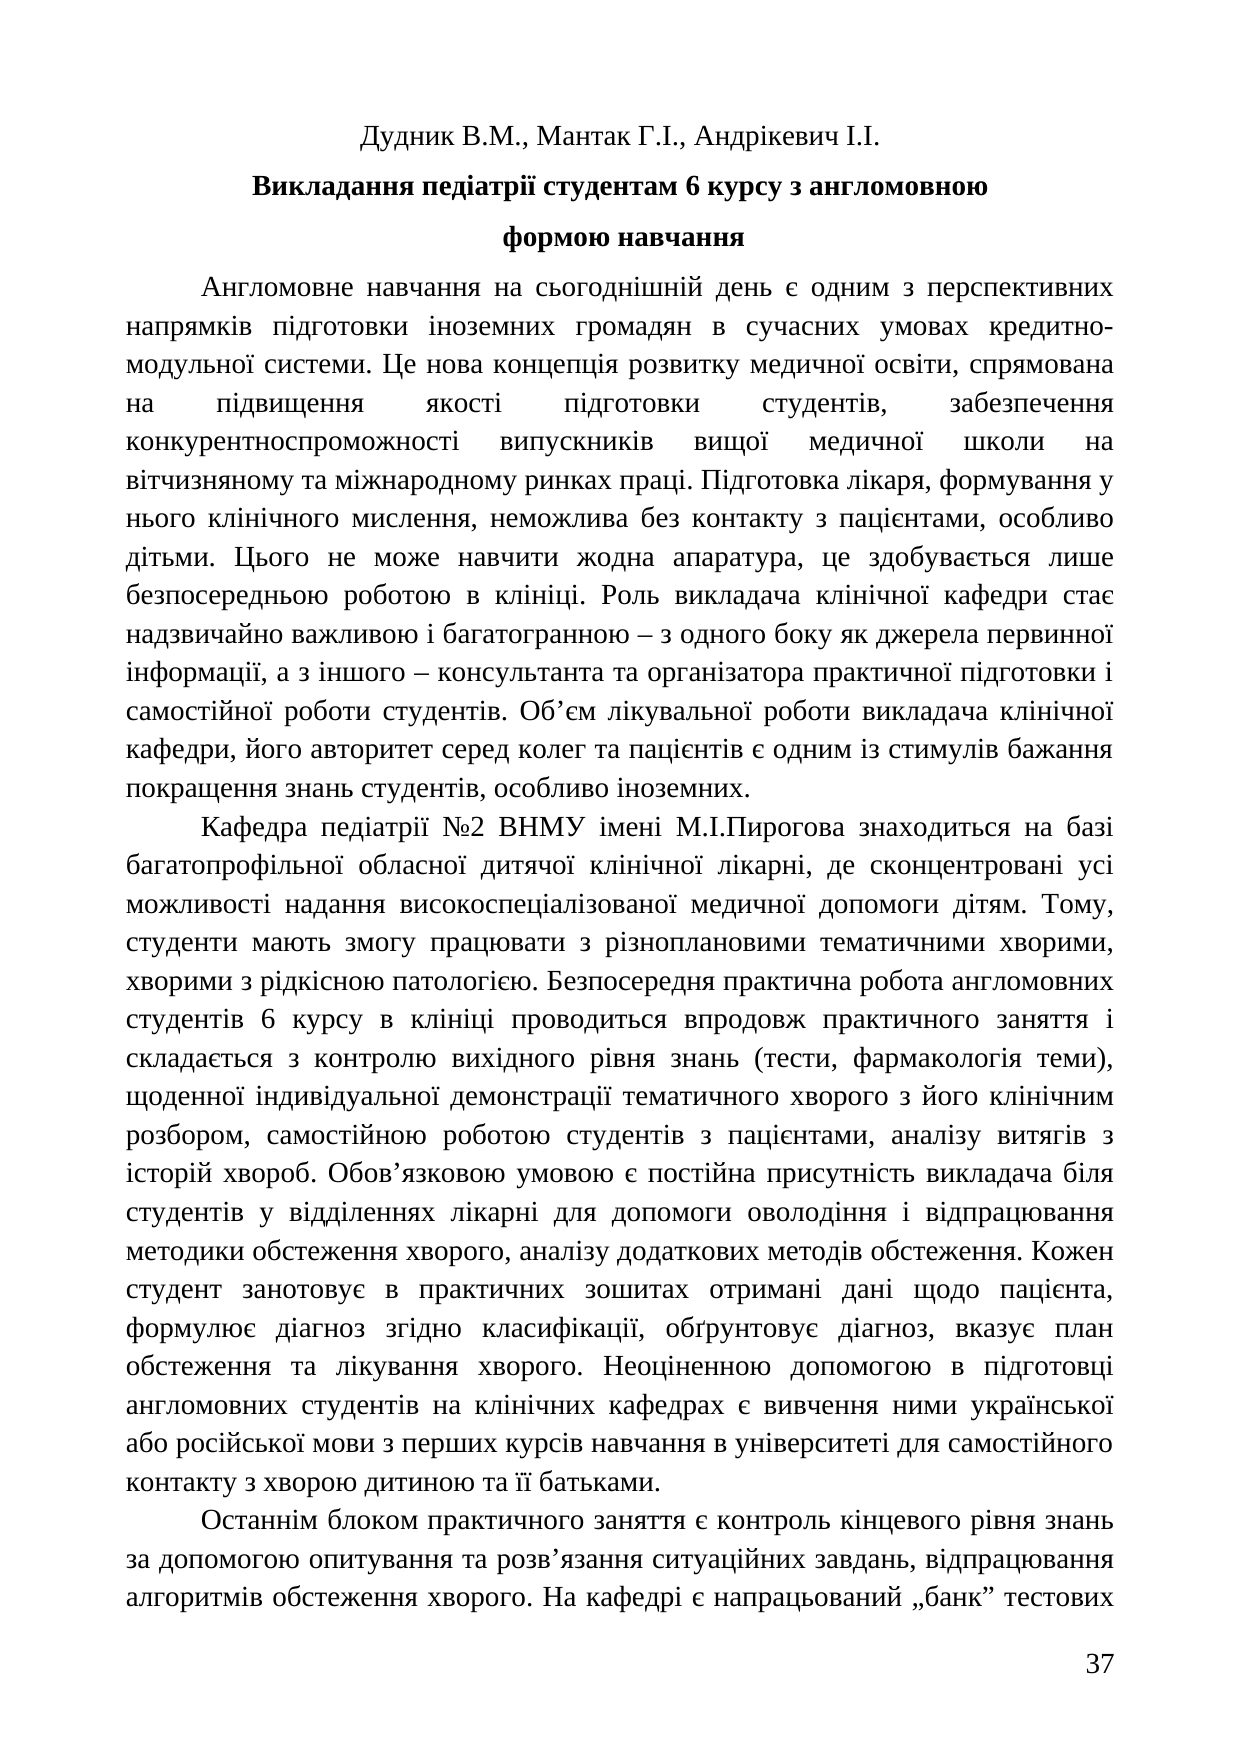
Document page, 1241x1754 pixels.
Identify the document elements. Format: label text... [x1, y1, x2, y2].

text формою навчання [126, 219, 1115, 252]
text Англомовне навчання на сьогоднішній день є одним з перспективних напрямків підготовки іноземних громадян в сучасних умовах кредитно-модульної системи. Це нова концепція розвитку медичної освіти, спрямована на підвищення якості підготовки студентів, забезпечення конкурентноспроможності випускників вищої медичної школи на вітчизняному та міжнародному ринках праці. Підготовка лікаря, формування у нього клінічного мислення, неможлива без контакту з пацієнтами, особливо дітьми. Цього не може навчити жодна апаратура, це здобувається лише безпосередньою роботою в клініці. Роль викладача клінічної кафедри стає надзвичайно важливою і багатогранною – з одного боку як джерела первинної інформації, а з іншого – консультанта та організатора практичної підготовки і самостійної роботи студентів. Об’єм лікувальної роботи викладача клінічної кафедри, його авторитет серед колег та пацієнтів є одним із стимулів бажання покращення знань студентів, особливо іноземних. [126, 269, 1115, 804]
text Кафедра педіатрії №2 ВНМУ імені М.І.Пирогова знаходиться на базі багатопрофільної обласної дитячої клінічної лікарні, де сконцентровані усі можливості надання високоспеціалізованої медичної допомоги дітям. Тому, студенти мають змогу працювати з різноплановими тематичними хворими, хворими з рідкісною патологією. Безпосередня практична робота англомовних студентів 6 курсу в клініці проводиться впродовж практичного заняття і складається з контролю вихідного рівня знань (тести, фармакологія теми), щоденної індивідуальної демонстрації тематичного хворого з його клінічним розбором, самостійною роботою студентів з пацієнтами, аналізу витягів з історій хвороб. Обов’язковою умовою є постійна присутність викладача біля студентів у відділеннях лікарні для допомоги оволодіння і відпрацювання методики обстеження хворого, аналізу додаткових методів обстеження. Кожен студент занотовує в практичних зошитах отримані дані щодо пацієнта, формулює діагноз згідно класифікації, обґрунтовує діагноз, вказує план обстеження та лікування хворого. Неоціненною допомогою в підготовці англомовних студентів на клінічних кафедрах є вивчення ними української або російської мови з перших курсів навчання в університеті для самостійного контакту з хворою дитиною та її батьками. [126, 809, 1115, 1497]
text Викладання педіатрії студентам 6 курсу з англомовною [126, 168, 1115, 202]
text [126, 1502, 1115, 1613]
text Дудник В.М., Мантак Г.І., Андрікевич І.І. [126, 118, 1115, 152]
